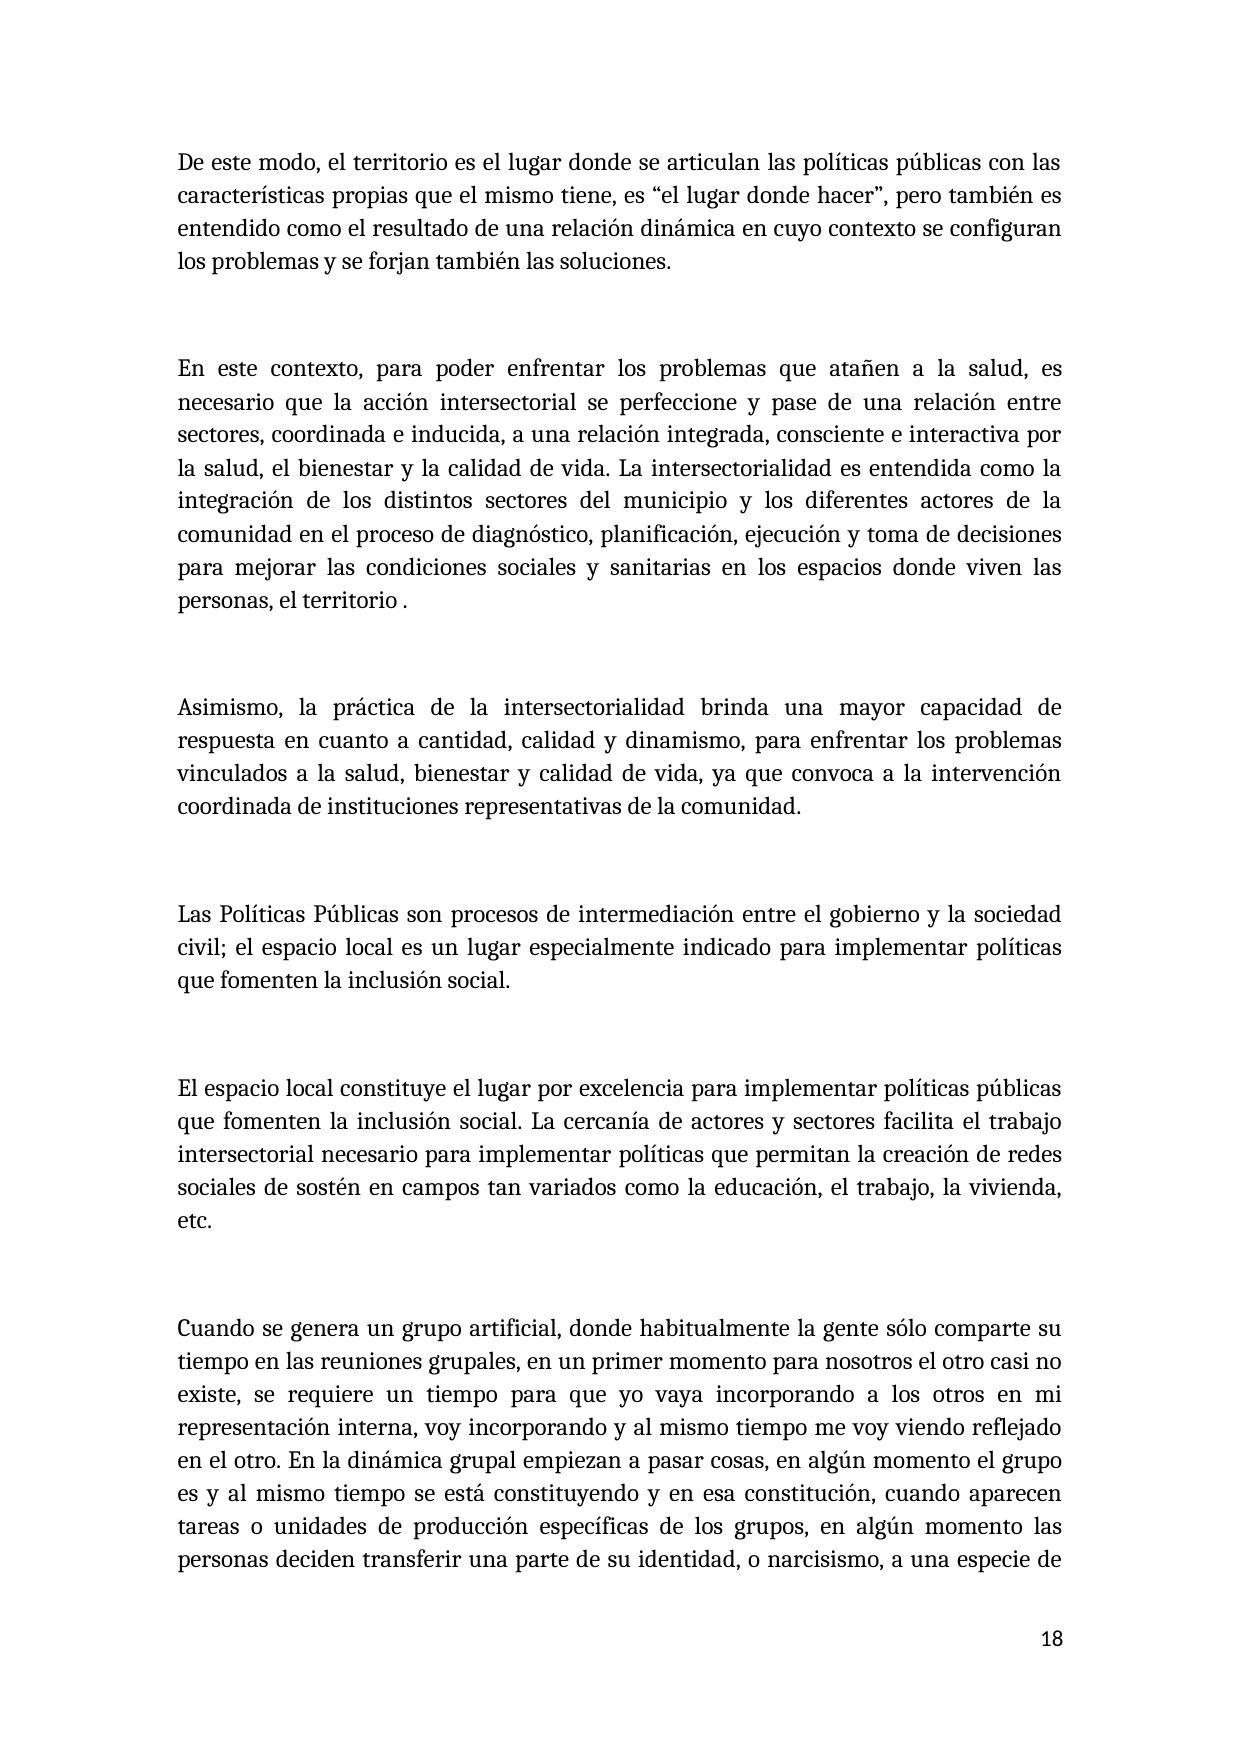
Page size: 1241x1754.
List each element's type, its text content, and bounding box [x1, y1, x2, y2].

text Asimismo, la práctica de la intersectorialidad brinda una mayor capacidad de respuesta en cuanto a cantidad, calidad y dinamismo, para enfrentar los problemas vinculados a la salud, bienestar y calidad de vida, ya que convoca a la intervención coordinada de instituciones representativas de la comunidad. [177, 693, 1063, 821]
text En este contexto, para poder enfrentar los problemas que atañen a la salud, es necesario que la acción intersectorial se perfeccione y pase de una relación entre sectores, coordinada e inducida, a una relación integrada, consciente e interactiva por la salud, el bienestar y la calidad de vida. La intersectorialidad es entendida como la integración de los distintos sectores del municipio y los diferentes actores de la comunidad en el proceso de diagnóstico, planificación, ejecución y toma de decisiones para mejorar las condiciones sociales y sanitarias en los espacios donde viven las personas, el territorio . [177, 354, 1063, 614]
text El espacio local constituye el lugar por excelencia para implementar políticas públicas que fomenten la inclusión social. La cercanía de actores y sectores facilita el trabajo intersectorial necesario para implementar políticas que permitan la creación de redes sociales de sostén en campos tan variados como la educación, el trabajo, la vivienda, etc. [177, 1074, 1063, 1234]
text De este modo, el territorio es el lugar donde se articulan las políticas públicas con las características propias que el mismo tiene, es “el lugar donde hacer”, pero también es entendido como el resultado de una relación dinámica en cuyo contexto se configuran los problemas y se forjan también las soluciones. [177, 148, 1063, 275]
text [177, 1313, 1063, 1573]
text Las Políticas Públicas son procesos de intermediación entre el gobierno y la sociedad civil; el espacio local es un lugar especialmente indicado para implementar políticas que fomenten la inclusión social. [177, 900, 1063, 995]
